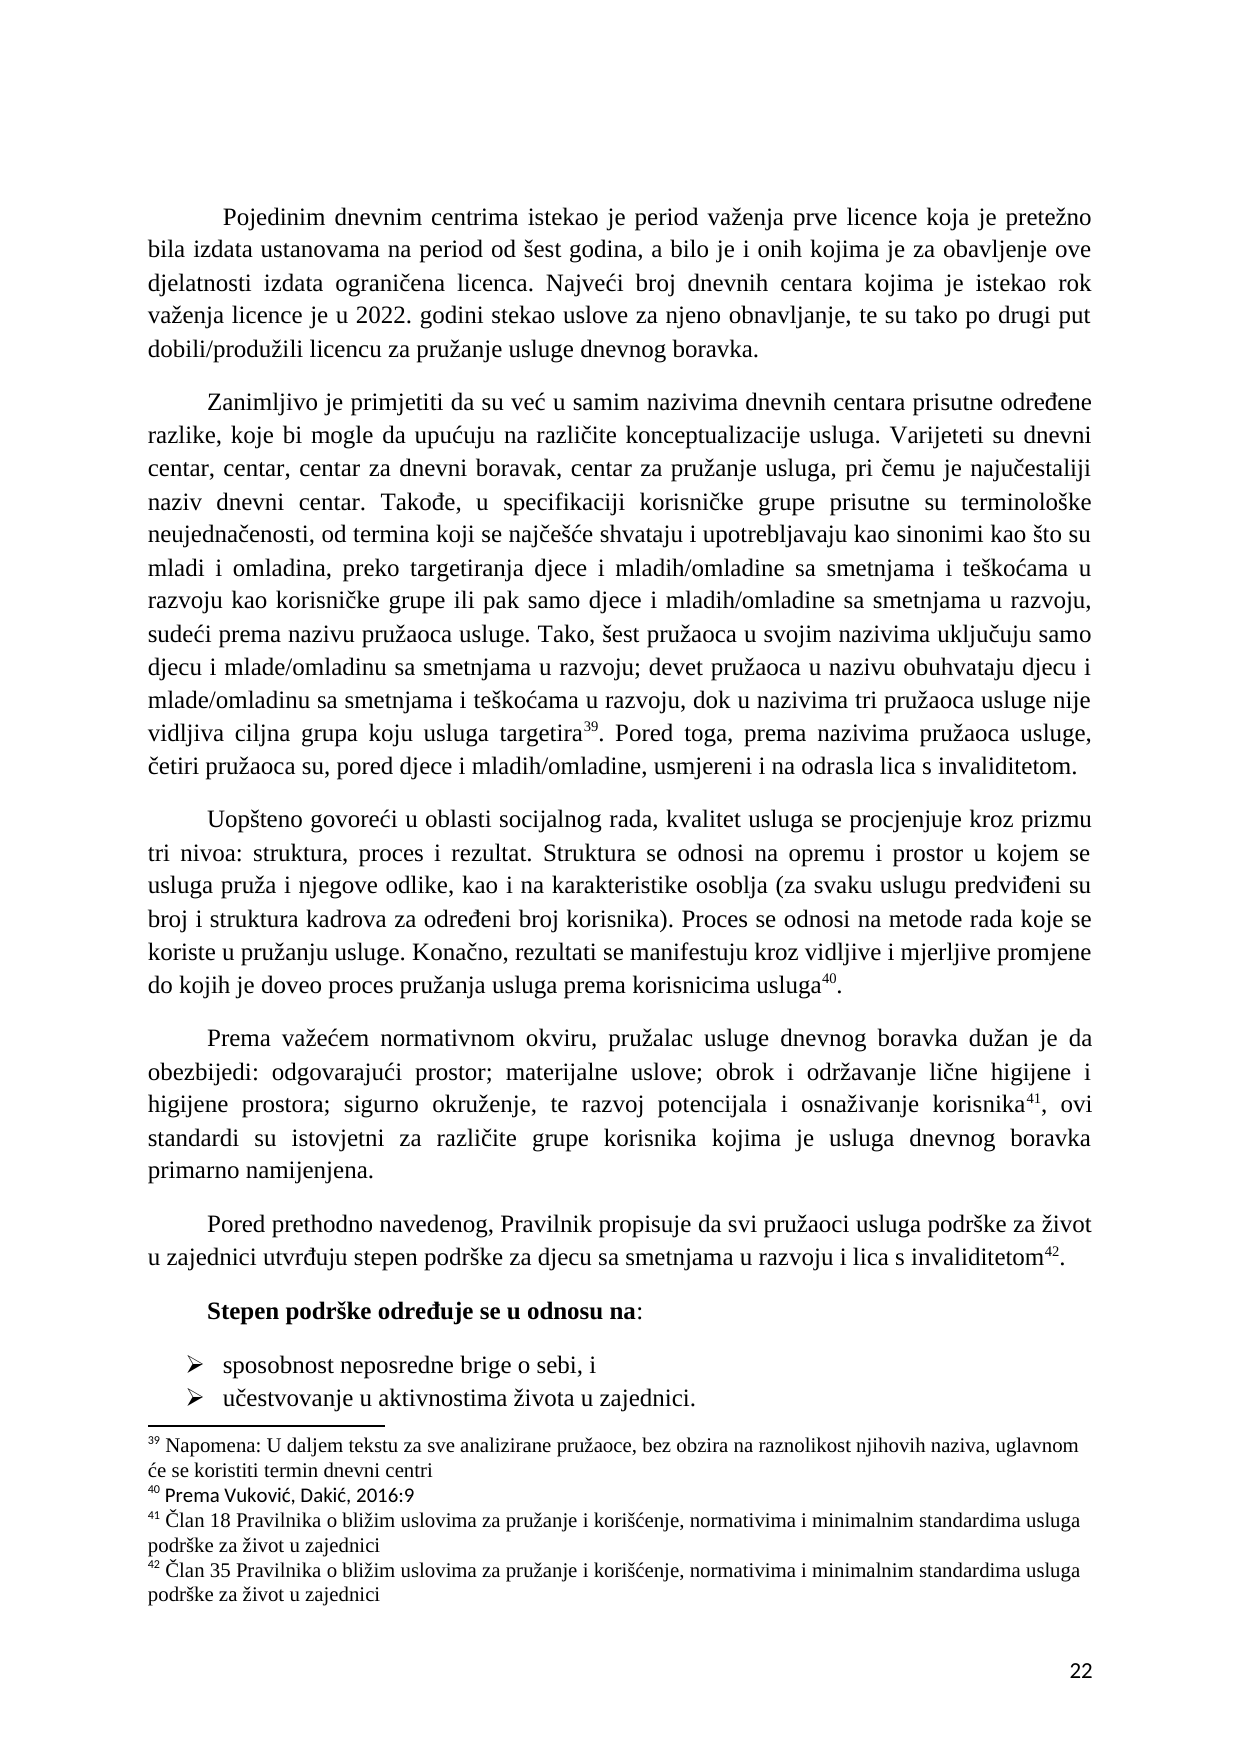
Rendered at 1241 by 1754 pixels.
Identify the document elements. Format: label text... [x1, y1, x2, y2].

text Stepen podrške određuje se u odnosu na: [148, 1296, 1092, 1325]
list sposobnost neposredne brige o sebi, i [185, 1350, 1092, 1379]
text Prema važećem normativnom okviru, pružalac usluge dnevnog boravka dužan je da obezbijedi: odgovarajući prostor; materijalne uslove; obrok i održavanje lične higijene i higijene prostora; sigurno okruženje, te razvoj potencijala i osnaživanje korisnika, ovi standardi su istovjetni za različite grupe korisnika kojima je usluga dnevnog boravka primarno namijenjena. [148, 1023, 1092, 1184]
text Zanimljivo je primjetiti da su već u samim nazivima dnevnih centara prisutne određene razlike, koje bi mogle da upućuju na različite konceptualizacije usluga. Varijeteti su dnevni centar, centar, centar za dnevni boravak, centar za pružanje usluga, pri čemu je najučestaliji naziv dnevni centar. Takođe, u specifikaciji korisničke grupe prisutne su terminološke neujednačenosti, od termina koji se najčešće shvataju i upotrebljavaju kao sinonimi kao što su mladi i omladina, preko targetiranja djece i mladih/omladine sa smetnjama i teškoćama u razvoju kao korisničke grupe ili pak samo djece i mladih/omladine sa smetnjama u razvoju, sudeći prema nazivu pružaoca usluge. Tako, šest pružaoca u svojim nazivima uključuju samo djecu i mlade/omladinu sa smetnjama u razvoju; devet pružaoca u nazivu obuhvataju djecu i mlade/omladinu sa smetnjama i teškoćama u razvoju, dok u nazivima tri pružaoca usluge nije vidljiva ciljna grupa koju usluga targetira. Pored toga, prema nazivima pružaoca usluge, četiri pružaoca su, pored djece i mladih/omladine, usmjereni i na odrasla lica s invaliditetom. [148, 387, 1092, 779]
text Pored prethodno navedenog, Pravilnik propisuje da svi pružaoci usluga podrške za život u zajednici utvrđuju stepen podrške za djecu sa smetnjama u razvoju i lica s invaliditetom. [148, 1209, 1092, 1271]
list učestvovanje u aktivnostima života u zajednici. [185, 1383, 1092, 1412]
text Pojedinim dnevnim centrima istekao je period važenja prve licence koja je pretežno bila izdata ustanovama na period od šest godina, a bilo je i onih kojima je za obavljenje ove djelatnosti izdata ograničena licenca. Najveći broj dnevnih centara kojima je istekao rok važenja licence je u 2022. godini stekao uslove za njeno obnavljanje, te su tako po drugi put dobili/produžili licencu za pružanje usluge dnevnog boravka. [148, 202, 1092, 362]
text Uopšteno govoreći u oblasti socijalnog rada, kvalitet usluga se procjenjuje kroz prizmu tri nivoa: struktura, proces i rezultat. Struktura se odnosi na opremu i prostor u kojem se usluga pruža i njegove odlike, kao i na karakteristike osoblja (za svaku uslugu predviđeni su broj i struktura kadrova za određeni broj korisnika). Proces se odnosi na metode rada koje se koriste u pružanju usluge. Konačno, rezultati se manifestuju kroz vidljive i mjerljive promjene do kojih je doveo proces pružanja usluga prema korisnicima usluga. [148, 804, 1092, 998]
